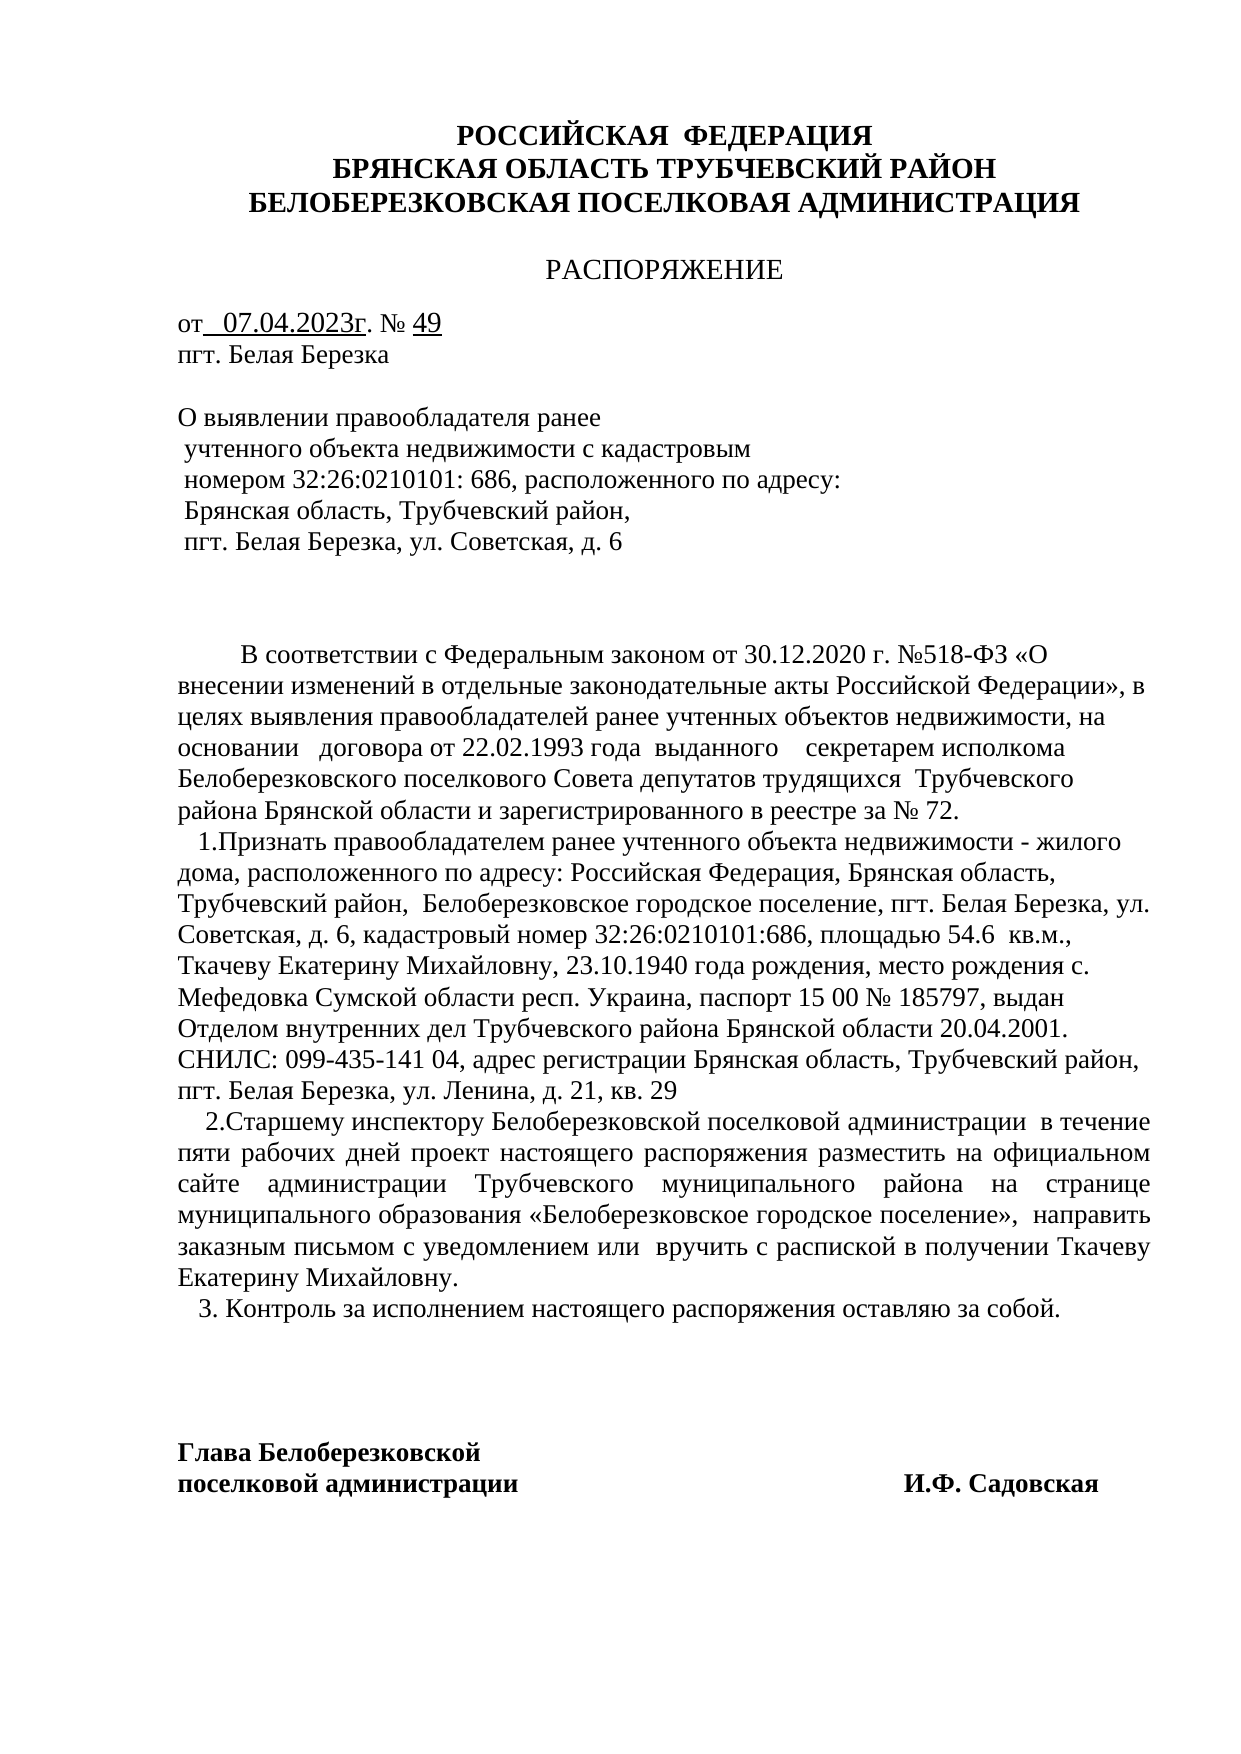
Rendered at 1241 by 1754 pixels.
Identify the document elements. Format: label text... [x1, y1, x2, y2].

text поселковой администрации И.Ф. Садовская [177, 1467, 1152, 1529]
text Брянская область, Трубчевский район, [177, 494, 1152, 525]
text 1.Признать правообладателем ранее учтенного объекта недвижимости - жилого дома, расположенного по адресу: Российская Федерация, Брянская область, Трубчевский район, Белоберезковское городское поселение, пгт. Белая Березка, ул. Советская, д. 6, кадастровый номер 32:26:0210101:686, площадью 54.6 кв.м., Ткачеву Екатерину Михайловну, 23.10.1940 года рождения, место рождения с. Мефедовка Сумской области респ. Украина, паспорт 15 00 № 185797, выдан Отделом внутренних дел Трубчевского района Брянской области 20.04.2001. СНИЛС: 099-435-141 04, адрес регистрации Брянская область, Трубчевский район, [177, 825, 1152, 1074]
text пгт. Белая Березка, ул. Ленина, д. 21, кв. 29 [177, 1074, 1152, 1105]
text 2.Старшему инспектору Белоберезковской поселковой администрации в течение пяти рабочих дней проект настоящего распоряжения разместить на официальном сайте администрации Трубчевского муниципального района на странице муниципального образования «Белоберезковское городское поселение», направить заказным письмом с уведомлением или вручить с распиской в получении Ткачеву Екатерину Михайловну. [177, 1105, 1152, 1292]
text от 07.04.2023г. № 49 [177, 305, 1152, 338]
text В соответствии с Федеральным законом от 30.12.2020 г. №518-ФЗ «О внесении изменений в отдельные законодательные акты Российской Федерации», в целях выявления правообладателей ранее учтенных объектов недвижимости, на основании договора от 22.02.1993 года выданного секретарем исполкома Белоберезковского поселкового Совета депутатов трудящихся Трубчевского района Брянской области и зарегистрированного в реестре за № 72. [177, 638, 1152, 825]
text БЕЛОБЕРЕЗКОВСКАЯ ПОСЕЛКОВАЯ АДМИНИСТРАЦИЯ [177, 185, 1152, 219]
text пгт. Белая Березка [177, 338, 1152, 370]
text пгт. Белая Березка, ул. Советская, д. 6 [177, 525, 1152, 557]
text Глава Белоберезковской [177, 1436, 1152, 1467]
text РАСПОРЯЖЕНИЕ [177, 252, 1152, 286]
text РОССИЙСКАЯ ФЕДЕРАЦИЯ [177, 118, 1152, 152]
text номером 32:26:0210101: 686, расположенного по адресу: [177, 463, 1152, 494]
text О выявлении правообладателя ранее [177, 401, 1152, 432]
text БРЯНСКАЯ ОБЛАСТЬ ТРУБЧЕВСКИЙ РАЙОН [177, 152, 1152, 185]
text 3. Контроль за исполнением настоящего распоряжения оставляю за собой. [177, 1292, 1152, 1323]
text учтенного объекта недвижимости с кадастровым [177, 432, 1152, 463]
